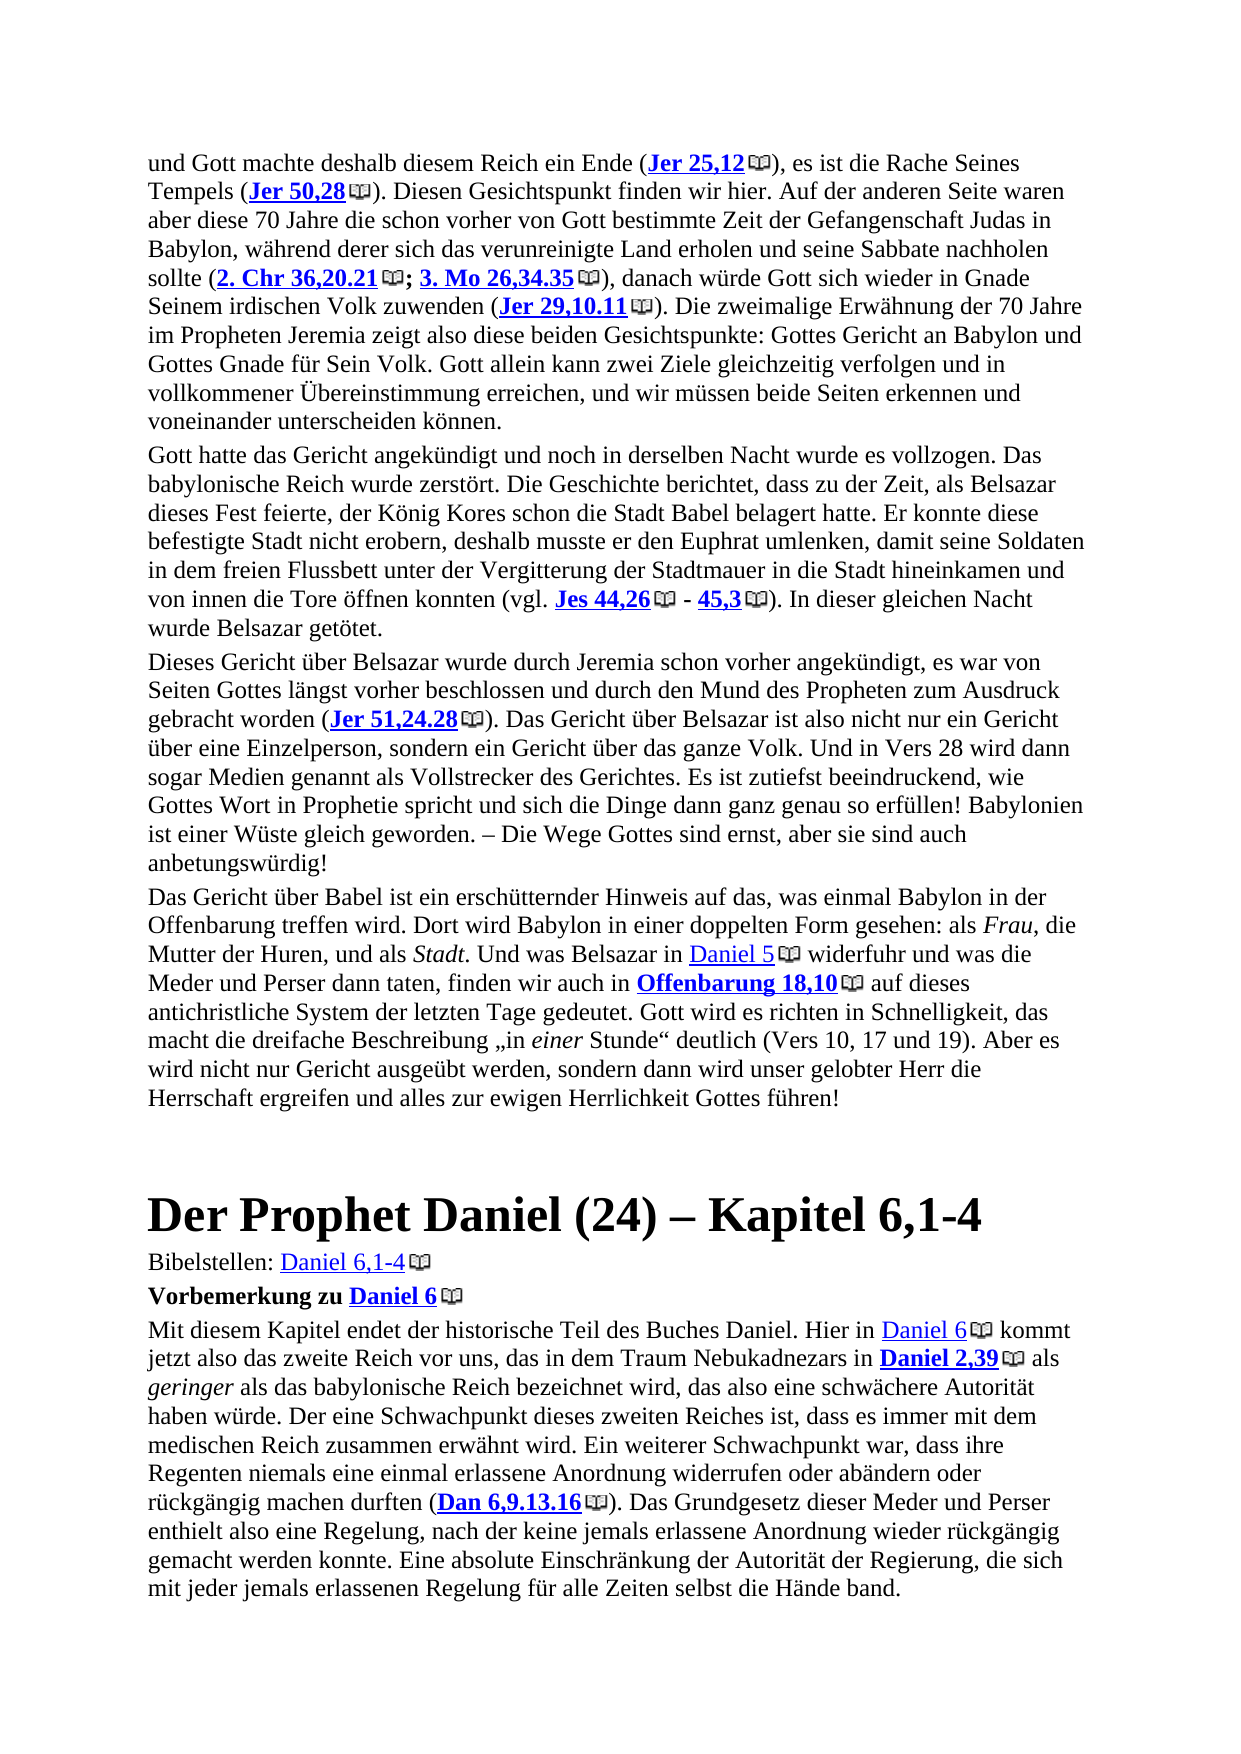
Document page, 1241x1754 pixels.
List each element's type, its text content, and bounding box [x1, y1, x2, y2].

picture [457, 711, 485, 728]
picture [744, 155, 772, 171]
text Gott hatte das Gericht angekündigt und noch in derselben Nacht wurde es vollzogen. Das babylonische Reich wurde zerstört. Die Geschichte berichtet, dass zu der Zeit, als Belsazar dieses Fest feierte, der König Kores schon die Stadt Babel belagert hatte. Er konnte diese befestigte Stadt nicht erobern, deshalb musste er den Euphrat umlenken, damit seine Soldaten in dem freien Flussbett unter der Vergitterung der Stadtmauer in die Stadt hineinkamen und von innen die Tore öffnen konnten (vgl. Jes 44,26 - 45,3). In dieser gleichen Nacht wurde Belsazar getötet. [148, 440, 1093, 641]
text Dieses Gericht über Belsazar wurde durch Jeremia schon vorher angekündigt, es war von Seiten Gottes längst vorher beschlossen und durch den Mund des Propheten zum Ausdruck gebracht worden (Jer 51,24.28). Das Gericht über Belsazar ist also nicht nur ein Gericht über eine Einzelperson, sondern ein Gericht über das ganze Volk. Und in Vers 28 wird dann sogar Medien genannt als Vollstrecker des Gerichtes. Es ist zutiefst beeindruckend, wie Gottes Wort in Prophetie spricht und sich die Dinge dann ganz genau so erfüllen! Babylonien ist einer Wüste gleich geworden. – Die Wege Gottes sind ernst, aber sie sind auch anbetungswürdig! [148, 647, 1093, 877]
subtitle Der Prophet Daniel (24) – Kapitel 6,1-4 [148, 1184, 1093, 1242]
picture [574, 270, 601, 286]
picture [998, 1351, 1026, 1367]
picture [405, 1254, 432, 1271]
picture [774, 946, 802, 963]
picture [837, 975, 865, 992]
picture [345, 184, 372, 200]
picture [437, 1288, 464, 1305]
text Vorbemerkung zu Daniel 6 [148, 1281, 1093, 1310]
picture [378, 270, 405, 286]
picture [581, 1495, 609, 1511]
picture [627, 299, 654, 315]
text Bibelstellen: Daniel 6,1-4 [148, 1247, 1093, 1276]
text Mit diesem Kapitel endet der historische Teil des Buches Daniel. Hier in Daniel 6 kommt jetzt also das zweite Reich vor uns, das in dem Traum Nebukadnezars in Daniel 2,39 als geringer als das babylonische Reich bezeichnet wird, das also eine schwächere Autorität haben würde. Der eine Schwachpunkt dieses zweiten Reiches ist, dass es immer mit dem medischen Reich zusammen erwähnt wird. Ein weiterer Schwachpunkt war, dass ihre Regenten niemals eine einmal erlassene Anordnung widerrufen oder abändern oder rückgängig machen durften (Dan 6,9.13.16). Das Grundgesetz dieser Meder und Perser enthielt also eine Regelung, nach der keine jemals erlassene Anordnung wieder rückgängig gemacht werden konnte. Eine absolute Einschränkung der Autorität der Regierung, die sich mit jeder jemals erlassenen Regelung für alle Zeiten selbst die Hände band. [148, 1315, 1093, 1602]
picture [650, 591, 677, 608]
picture [966, 1322, 994, 1339]
picture [741, 591, 768, 608]
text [148, 148, 1093, 435]
text Das Gericht über Babel ist ein erschütternder Hinweis auf das, was einmal Babylon in der Offenbarung treffen wird. Dort wird Babylon in einer doppelten Form gesehen: als Frau, die Mutter der Huren, und als Stadt. Und was Belsazar in Daniel 5 widerfuhr und was die Meder und Perser dann taten, finden wir auch in Offenbarung 18,10 auf dieses antichristliche System der letzten Tage gedeutet. Gott wird es richten in Schnelligkeit, das macht die dreifache Beschreibung „in einer Stunde“ deutlich (Vers 10, 17 und 19). Aber es wird nicht nur Gericht ausgeübt werden, sondern dann wird unser gelobter Herr die Herrschaft ergreifen und alles zur ewigen Herrlichkeit Gottes führen! [148, 882, 1093, 1112]
